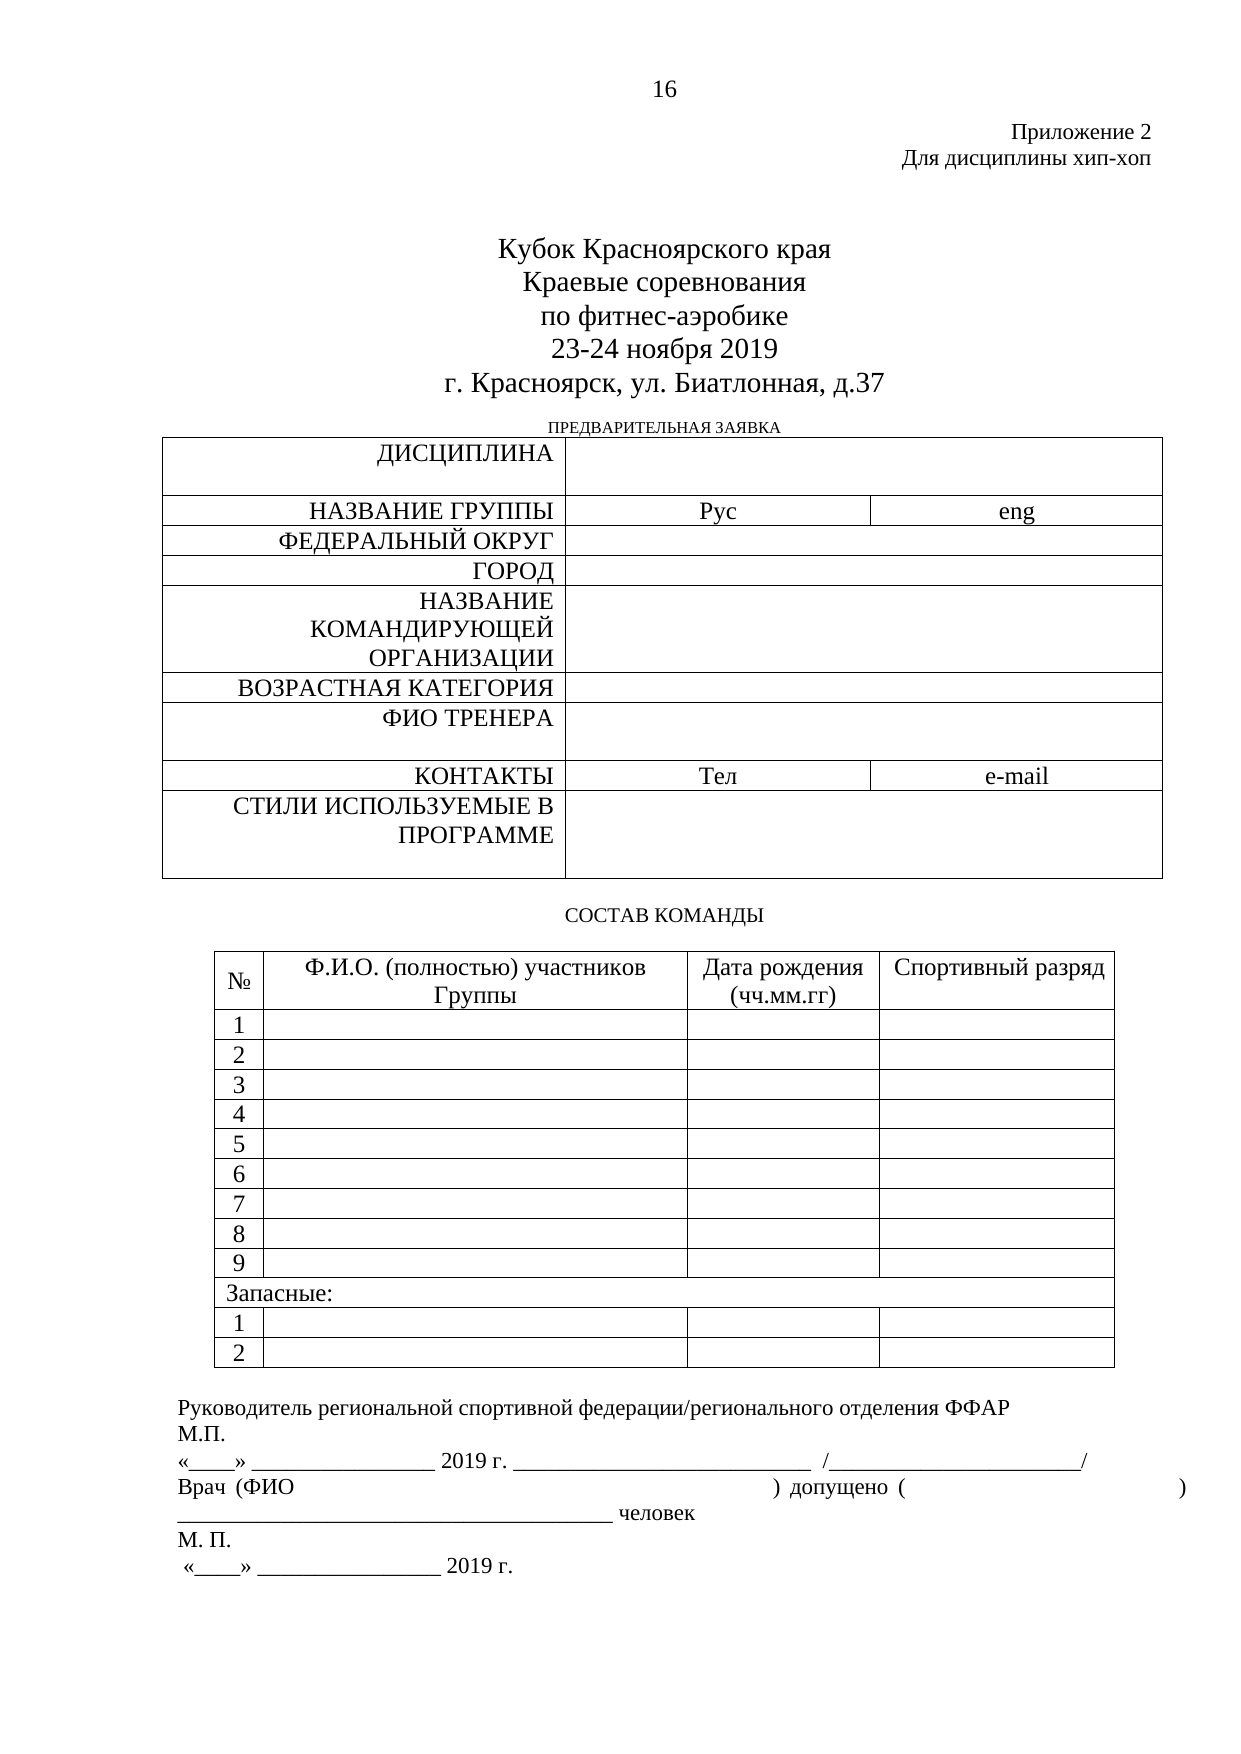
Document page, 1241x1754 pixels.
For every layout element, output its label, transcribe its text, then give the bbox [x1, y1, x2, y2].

table_cell e-mail [871, 761, 1162, 790]
table_cell Тел [566, 761, 870, 790]
text ПРЕДВАРИТЕЛЬНАЯ ЗАЯВКА [177, 418, 1152, 437]
table_cell [688, 1129, 879, 1158]
text М.П. [177, 1420, 1190, 1447]
table_header ДИСЦИПЛИНА [163, 438, 565, 495]
table_cell 4 [215, 1100, 263, 1128]
table_cell eng [871, 496, 1162, 525]
table_cell Рус [566, 496, 870, 525]
table_cell [688, 1070, 879, 1098]
table_cell 1 [215, 1010, 263, 1039]
table_header [566, 438, 1162, 495]
table_cell НАЗВАНИЕ КОМАНДИРУЮЩЕЙ ОРГАНИЗАЦИИ [163, 586, 565, 672]
table_cell [264, 1189, 687, 1218]
table_cell [688, 1010, 879, 1039]
table_cell 5 [215, 1129, 263, 1158]
table_header Дата рождения (чч.мм.гг) [688, 952, 879, 1009]
table_cell 7 [215, 1189, 263, 1218]
table_cell 1 [215, 1308, 263, 1337]
table_cell [688, 1189, 879, 1218]
table_cell [688, 1159, 879, 1188]
table_cell [264, 1338, 687, 1367]
text СОСТАВ КОМАНДЫ [177, 902, 1152, 927]
text по фитнес-аэробике [177, 298, 1152, 331]
table_cell ФЕДЕРАЛЬНЫЙ ОКРУГ [163, 526, 565, 555]
table_cell [566, 791, 1162, 877]
table_cell [880, 1070, 1114, 1098]
table_cell [880, 1308, 1114, 1337]
table_cell НАЗВАНИЕ ГРУППЫ [163, 496, 565, 525]
table_cell [264, 1308, 687, 1337]
table_cell 2 [215, 1338, 263, 1367]
text Кубок Красноярского края [177, 231, 1152, 264]
table_cell [566, 703, 1162, 760]
table_cell СТИЛИ ИСПОЛЬЗУЕМЫЕ В ПРОГРАММЕ [163, 791, 565, 877]
table_cell 9 [215, 1249, 263, 1277]
table_cell [264, 1010, 687, 1039]
text Краевые соревнования [177, 264, 1152, 298]
table_cell Запасные: [215, 1278, 1114, 1307]
table_cell [566, 586, 1162, 672]
text М. П. [177, 1526, 1190, 1552]
table_cell [264, 1159, 687, 1188]
table_cell 6 [215, 1159, 263, 1188]
table_cell [264, 1219, 687, 1247]
table_cell [566, 526, 1162, 555]
table_cell [880, 1129, 1114, 1158]
text 23-24 ноября 2019 [177, 331, 1152, 365]
table_cell [264, 1100, 687, 1128]
text «____» ________________ 2019 г. [177, 1552, 1190, 1578]
text Для дисциплины хип-хоп [177, 144, 1152, 171]
table_cell [566, 556, 1162, 585]
text г. Красноярск, ул. Биатлонная, д.37 [177, 365, 1152, 398]
table_cell [880, 1249, 1114, 1277]
table_cell КОНТАКТЫ [163, 761, 565, 790]
table_header Ф.И.О. (полностью) участников Группы [264, 952, 687, 1009]
table_cell ФИО ТРЕНЕРА [163, 703, 565, 760]
table_header № [215, 952, 263, 1009]
table_cell [264, 1040, 687, 1069]
table_header Спортивный разряд [880, 952, 1114, 1009]
table_cell ВОЗРАСТНАЯ КАТЕГОРИЯ [163, 673, 565, 702]
table_cell [264, 1070, 687, 1098]
text «____» ________________ 2019 г. __________________________ /______________________/ [177, 1447, 1190, 1473]
table_cell [264, 1249, 687, 1277]
table_cell [880, 1100, 1114, 1128]
table_cell [880, 1010, 1114, 1039]
table_cell [688, 1338, 879, 1367]
table_cell [688, 1040, 879, 1069]
table_cell [880, 1219, 1114, 1247]
table_cell ГОРОД [163, 556, 565, 585]
table_cell [880, 1159, 1114, 1188]
table_cell [880, 1040, 1114, 1069]
table_cell [880, 1338, 1114, 1367]
text Врач (ФИО ) допущено ( ) ______________________________________ человек [177, 1473, 1190, 1526]
table_cell [688, 1308, 879, 1337]
table_cell 3 [215, 1070, 263, 1098]
table_cell 8 [215, 1219, 263, 1247]
text Руководитель региональной спортивной федерации/регионального отделения ФФАР [177, 1394, 1190, 1420]
table_cell [688, 1100, 879, 1128]
table_cell [688, 1249, 879, 1277]
table_cell 2 [215, 1040, 263, 1069]
table_cell [688, 1219, 879, 1247]
table_cell [880, 1189, 1114, 1218]
text Приложение 2 [177, 118, 1152, 144]
table_cell [566, 673, 1162, 702]
table_cell [264, 1129, 687, 1158]
